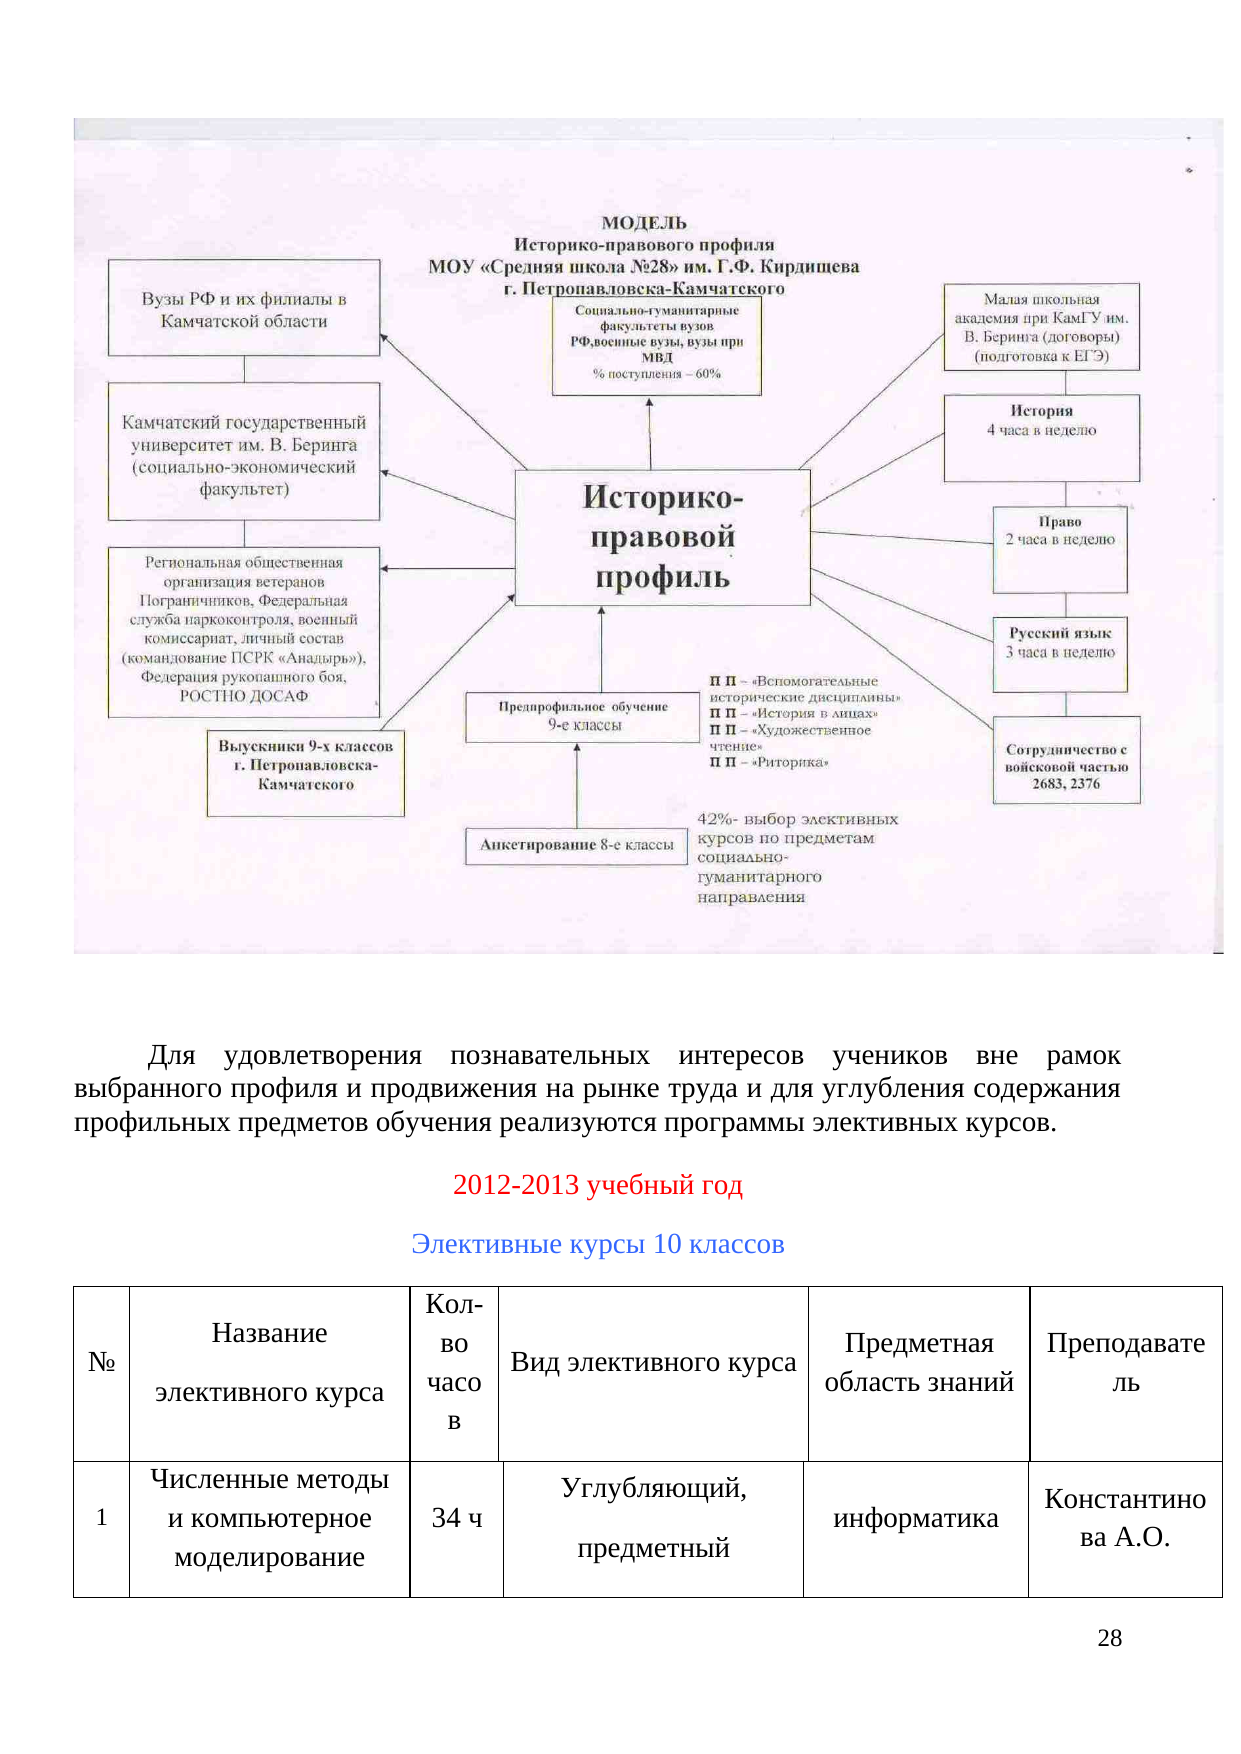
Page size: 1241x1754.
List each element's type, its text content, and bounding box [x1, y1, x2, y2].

table_header Кол-во часов [411, 1287, 498, 1461]
table_header Предметная область знаний [809, 1287, 1029, 1461]
table_cell 34 ч [411, 1462, 503, 1597]
text 2012-2013 учебный год [74, 1167, 1122, 1200]
table_cell 1 [74, 1462, 129, 1597]
table_header Название элективного курса [130, 1287, 409, 1461]
text Для удовлетворения познавательных интересов учеников вне рамок выбранного профиля и продвижения на рынке труда и для углубления содержания профильных предметов обучения реализуются программы элективных курсов. [74, 1037, 1122, 1138]
table_header Вид элективного курса [499, 1287, 808, 1461]
table_cell Численные методы и компьютерное моделирование [130, 1462, 409, 1597]
text Элективные курсы 10 классов [74, 1226, 1122, 1260]
picture [73, 118, 1224, 954]
table_cell информатика [804, 1462, 1028, 1597]
table_cell Константинова А.О. [1029, 1462, 1222, 1597]
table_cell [504, 1462, 803, 1597]
table_header № [74, 1287, 129, 1461]
table_header Преподаватель [1031, 1287, 1222, 1461]
